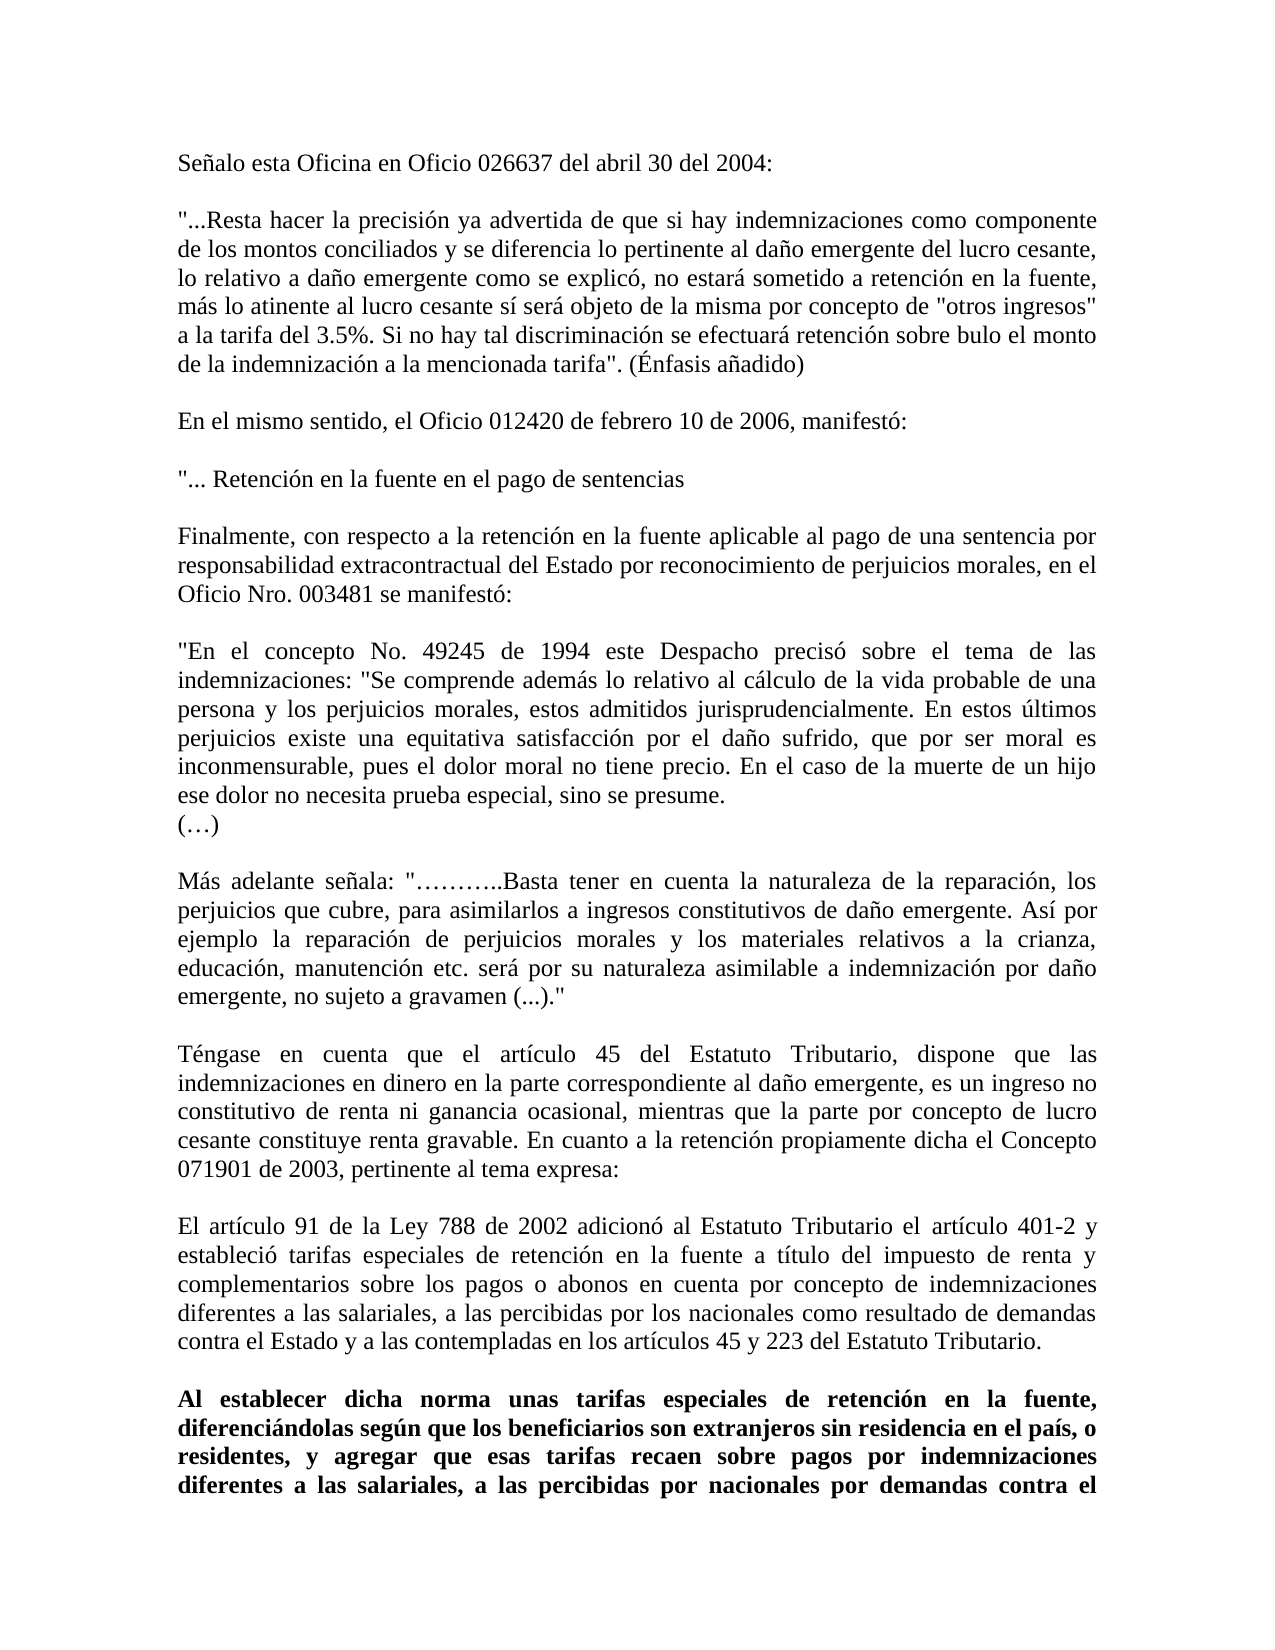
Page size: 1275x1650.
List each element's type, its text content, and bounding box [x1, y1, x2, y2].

text El artículo 91 de la Ley 788 de 2002 adicionó al Estatuto Tributario el artículo 401-2 y estableció tarifas especiales de retención en la fuente a título del impuesto de renta y complementarios sobre los pagos o abonos en cuenta por concepto de indemnizaciones diferentes a las salariales, a las percibidas por los nacionales como resultado de demandas contra el Estado y a las contempladas en los artículos 45 y 223 del Estatuto Tributario. [177, 1211, 1098, 1355]
text (…) [177, 809, 1098, 838]
text Más adelante señala: "………..Basta tener en cuenta la naturaleza de la reparación, los perjuicios que cubre, para asimilarlos a ingresos constitutivos de daño emergente. Así por ejemplo la reparación de perjuicios morales y los materiales relativos a la crianza, educación, manutención etc. será por su naturaleza asimilable a indemnización por daño emergente, no sujeto a gravamen (...)." [177, 866, 1098, 1010]
text Señalo esta Oficina en Oficio 026637 del abril 30 del 2004: [177, 148, 1098, 176]
text Finalmente, con respecto a la retención en la fuente aplicable al pago de una sentencia por responsabilidad extracontractual del Estado por reconocimiento de perjuicios morales, en el Oficio Nro. 003481 se manifestó: [177, 521, 1098, 608]
text "En el concepto No. 49245 de 1994 este Despacho precisó sobre el tema de las indemnizaciones: "Se comprende además lo relativo al cálculo de la vida probable de una persona y los perjuicios morales, estos admitidos jurisprudencialmente. En estos últimos perjuicios existe una equitativa satisfacción por el daño sufrido, que por ser moral es inconmensurable, pues el dolor moral no tiene precio. En el caso de la muerte de un hijo ese dolor no necesita prueba especial, sino se presume. [177, 636, 1098, 809]
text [177, 1384, 1098, 1499]
text "...Resta hacer la precisión ya advertida de que si hay indemnizaciones como componente de los montos conciliados y se diferencia lo pertinente al daño emergente del lucro cesante, lo relativo a daño emergente como se explicó, no estará sometido a retención en la fuente, más lo atinente al lucro cesante sí será objeto de la misma por concepto de "otros ingresos" a la tarifa del 3.5%. Si no hay tal discriminación se efectuará retención sobre bulo el monto de la indemnización a la mencionada tarifa". (Énfasis añadido) [177, 205, 1098, 378]
text En el mismo sentido, el Oficio 012420 de febrero 10 de 2006, manifestó: [177, 406, 1098, 435]
text "... Retención en la fuente en el pago de sentencias [177, 464, 1098, 493]
text Téngase en cuenta que el artículo 45 del Estatuto Tributario, dispone que las indemnizaciones en dinero en la parte correspondiente al daño emergente, es un ingreso no constitutivo de renta ni ganancia ocasional, mientras que la parte por concepto de lucro cesante constituye renta gravable. En cuanto a la retención propiamente dicha el Concepto 071901 de 2003, pertinente al tema expresa: [177, 1039, 1098, 1183]
